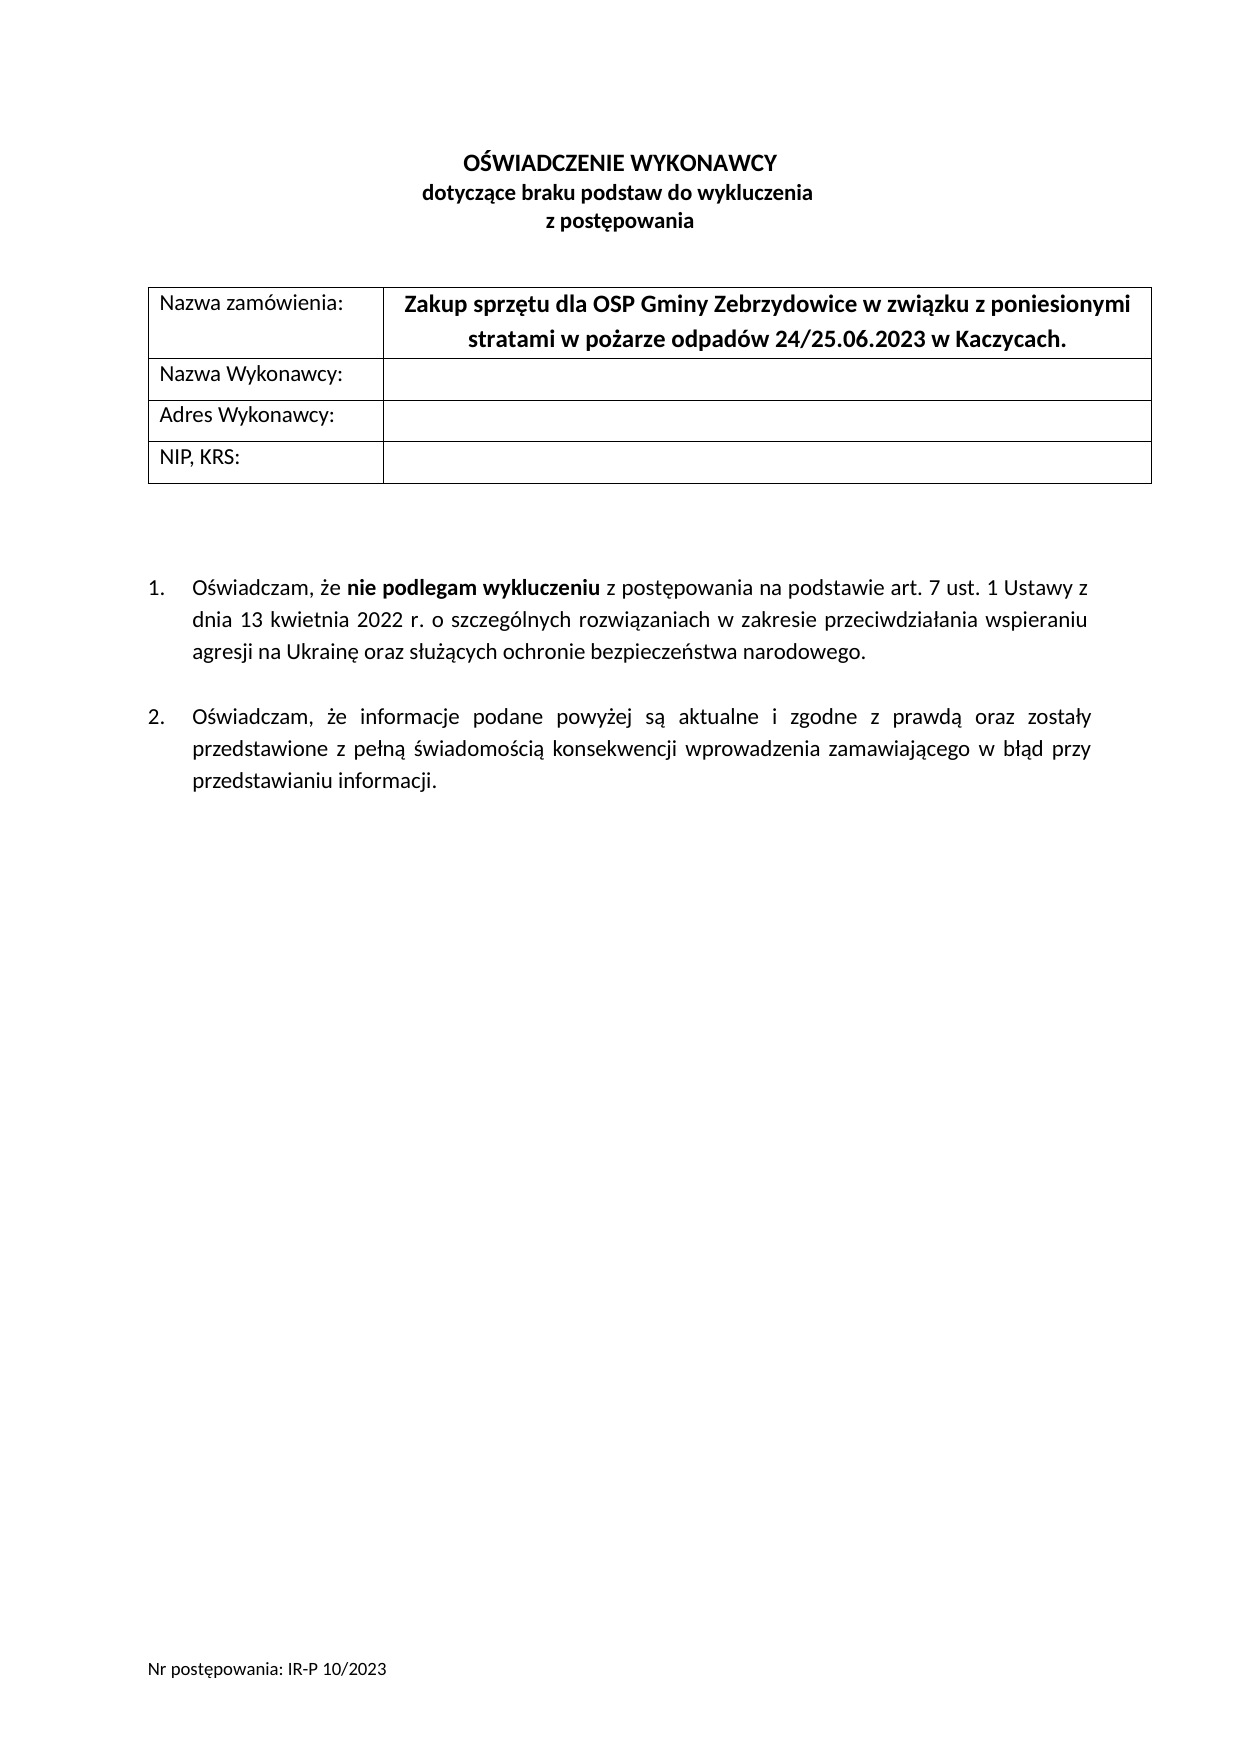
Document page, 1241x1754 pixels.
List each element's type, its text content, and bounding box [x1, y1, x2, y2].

list Oświadczam, że informacje podane powyżej są aktualne i zgodne z prawdą oraz zostały przedstawione z pełną świadomością konsekwencji wprowadzenia zamawiającego w błąd przy przedstawianiu informacji. [148, 702, 1093, 794]
table_header Zakup sprzętu dla OSP Gminy Zebrzydowice w związku z poniesionymi stratami w pożarze odpadów 24/25.06.2023 w Kaczycach. [384, 288, 1151, 358]
table_cell Adres Wykonawcy: [149, 401, 383, 441]
table_cell [384, 401, 1151, 441]
table_cell NIP, KRS: [149, 442, 383, 483]
list Oświadczam, że nie podlegam wykluczeniu z postępowania na podstawie art. 7 ust. 1 Ustawy z dnia 13 kwietnia 2022 r. o szczególnych rozwiązaniach w zakresie przeciwdziałania wspieraniu agresji na Ukrainę oraz służących ochronie bezpieczeństwa narodowego. [148, 573, 1090, 666]
table_header Nazwa zamówienia: [149, 288, 383, 358]
table_cell [384, 442, 1151, 483]
text OŚWIADCZENIE WYKONAWCY [148, 148, 1093, 178]
text dotyczące braku podstaw do wykluczenia z postępowania [148, 178, 1093, 234]
table_cell [384, 359, 1151, 399]
table_cell Nazwa Wykonawcy: [149, 359, 383, 399]
